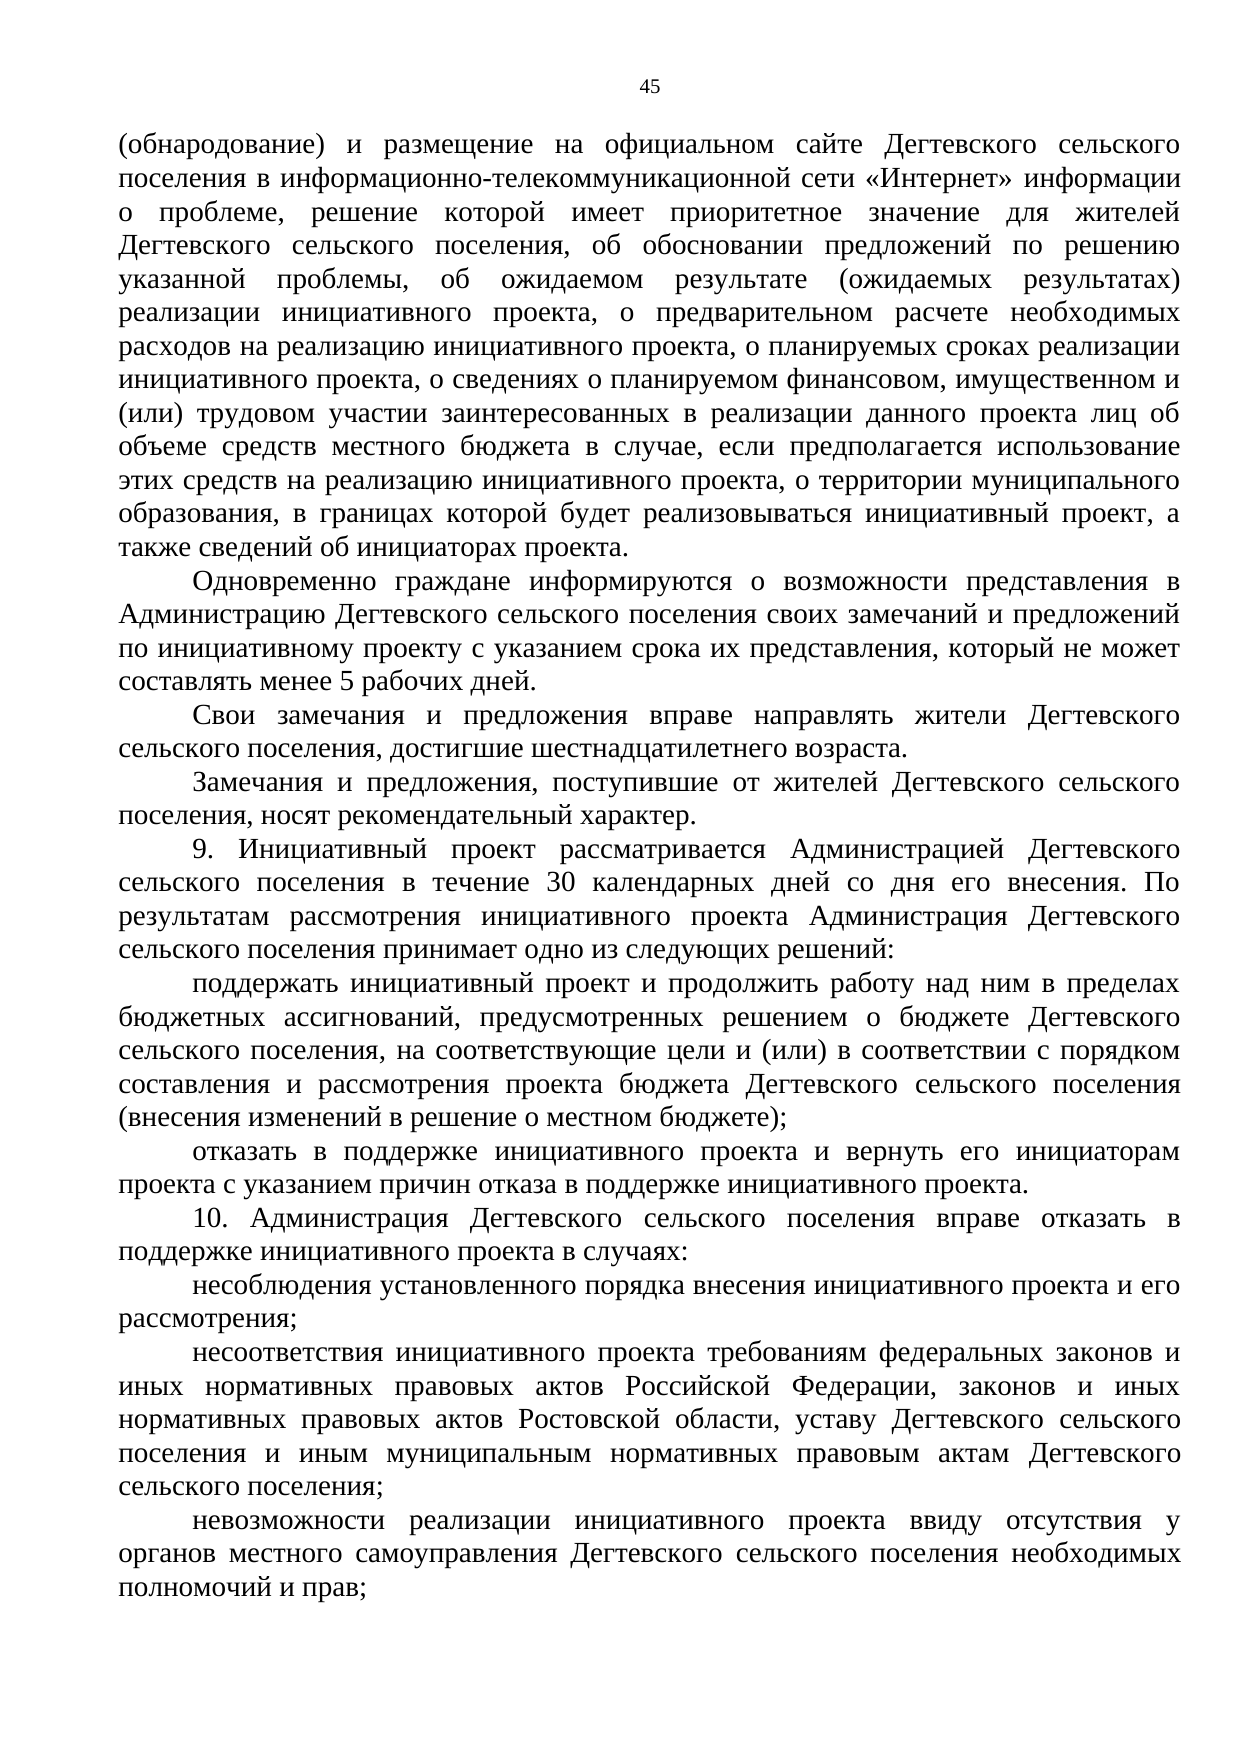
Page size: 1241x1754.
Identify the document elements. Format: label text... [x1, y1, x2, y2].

text 9. Инициативный проект рассматривается Администрацией Дегтевского сельского поселения в течение 30 календарных дней со дня его внесения. По результатам рассмотрения инициативного проекта Администрация Дегтевского сельского поселения принимает одно из следующих решений: [118, 831, 1181, 965]
text Свои замечания и предложения вправе направлять жители Дегтевского сельского поселения, достигшие шестнадцатилетнего возраста. [118, 697, 1181, 764]
text отказать в поддержке инициативного проекта и вернуть его инициаторам проекта с указанием причин отказа в поддержке инициативного проекта. [118, 1133, 1181, 1200]
text Одновременно граждане информируются о возможности представления в Администрацию Дегтевского сельского поселения своих замечаний и предложений по инициативному проекту с указанием срока их представления, который не может составлять менее 5 рабочих дней. [118, 563, 1181, 697]
text несоответствия инициативного проекта требованиям федеральных законов и иных нормативных правовых актов Российской Федерации, законов и иных нормативных правовых актов Ростовской области, уставу Дегтевского сельского поселения и иным муниципальным нормативных правовым актам Дегтевского сельского поселения; [118, 1334, 1181, 1502]
text Замечания и предложения, поступившие от жителей Дегтевского сельского поселения, носят рекомендательный характер. [118, 764, 1181, 831]
text несоблюдения установленного порядка внесения инициативного проекта и его рассмотрения; [118, 1267, 1181, 1334]
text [118, 127, 1181, 563]
text поддержать инициативный проект и продолжить работу над ним в пределах бюджетных ассигнований, предусмотренных решением о бюджете Дегтевского сельского поселения, на соответствующие цели и (или) в соответствии с порядком составления и рассмотрения проекта бюджета Дегтевского сельского поселения (внесения изменений в решение о местном бюджете); [118, 965, 1181, 1133]
text невозможности реализации инициативного проекта ввиду отсутствия у органов местного самоуправления Дегтевского сельского поселения необходимых полномочий и прав; [118, 1502, 1181, 1602]
text 10. Администрация Дегтевского сельского поселения вправе отказать в поддержке инициативного проекта в случаях: [118, 1200, 1181, 1267]
